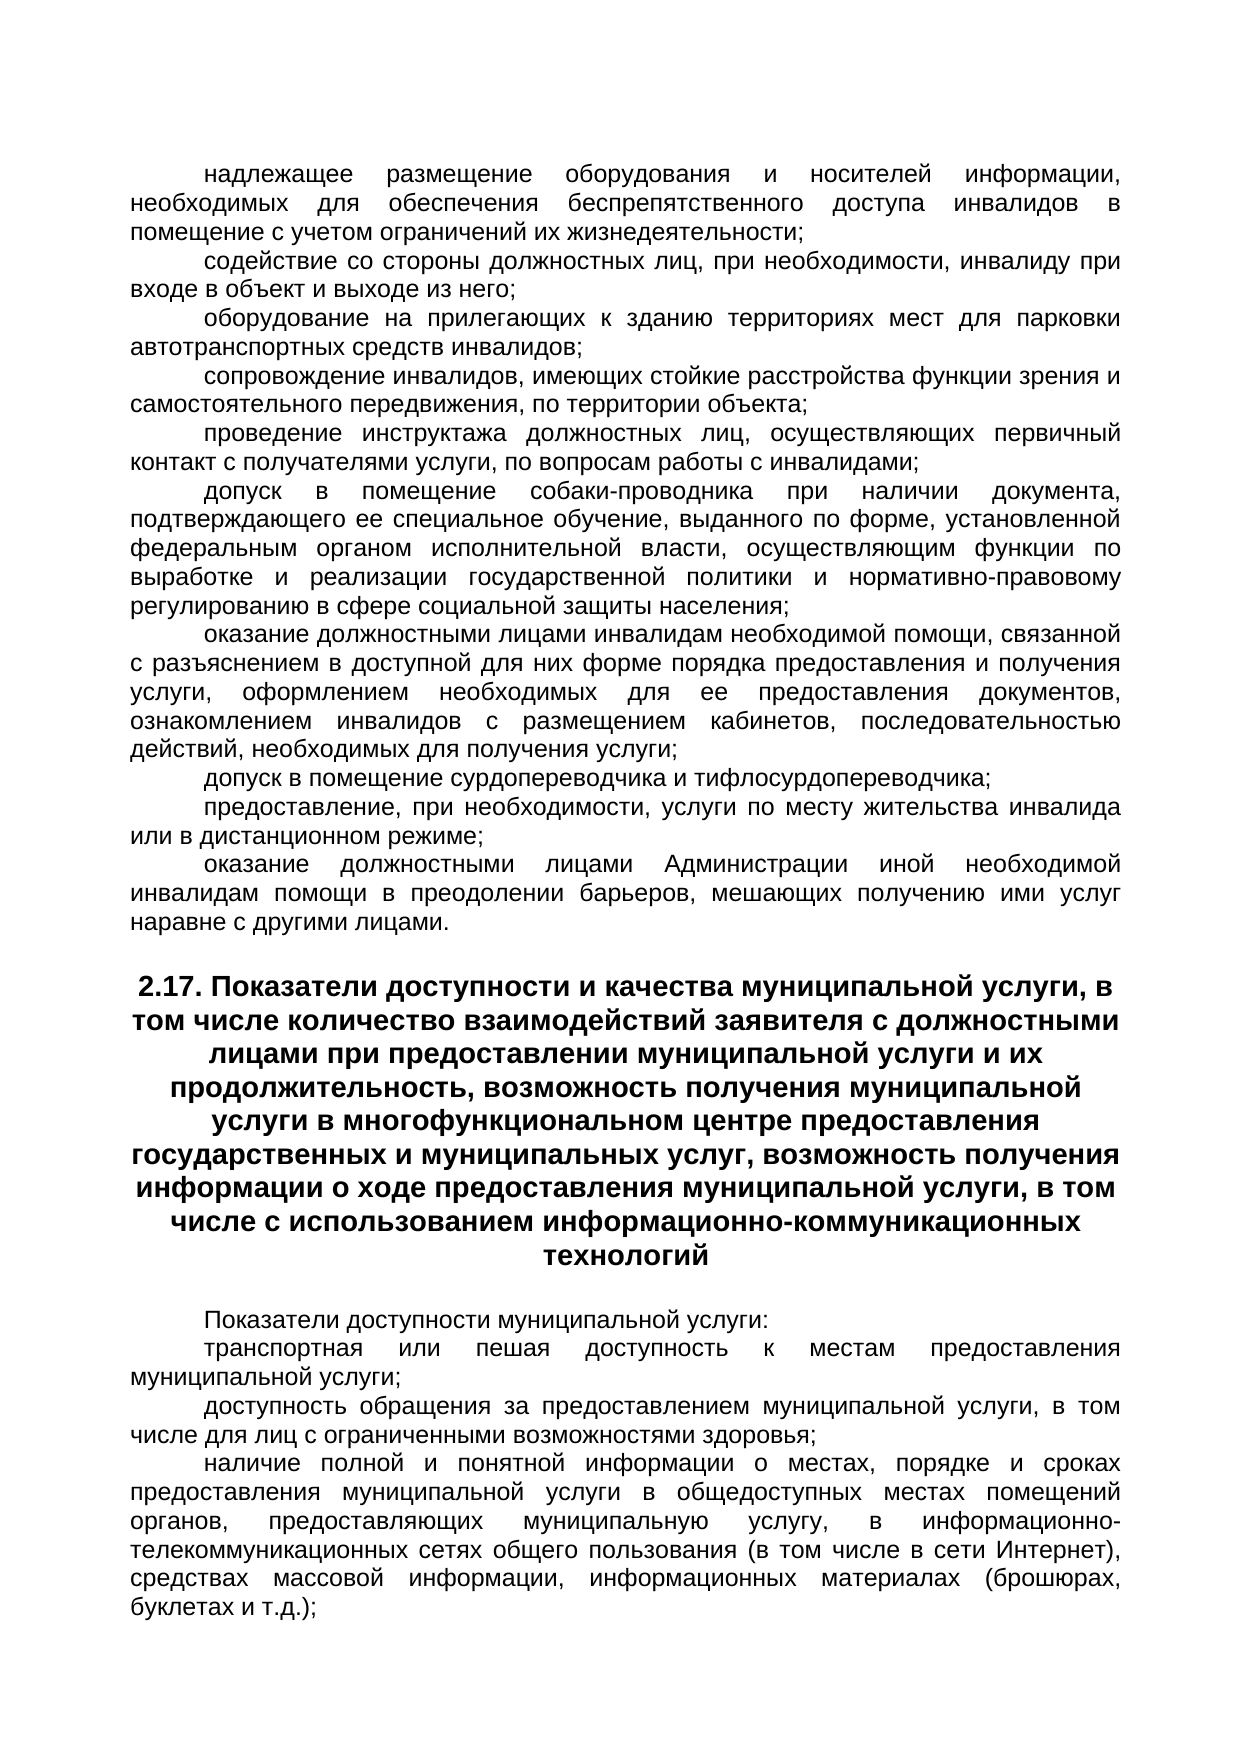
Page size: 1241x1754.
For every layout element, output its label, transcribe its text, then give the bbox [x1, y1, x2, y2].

text допуск в помещение собаки-проводника при наличии документа, подтверждающего ее специальное обучение, выданного по форме, установленной федеральным органом исполнительной власти, осуществляющим функции по выработке и реализации государственной политики и нормативно-правовому регулированию в сфере социальной защиты населения; [130, 476, 1122, 619]
text наличие полной и понятной информации о местах, порядке и сроках предоставления муниципальной услуги в общедоступных местах помещений органов, предоставляющих муниципальную услугу, в информационно-телекоммуникационных сетях общего пользования (в том числе в сети Интернет), средствах массовой информации, информационных материалах (брошюрах, буклетах и т.д.); [130, 1448, 1122, 1621]
text допуск в помещение сурдопереводчика и тифлосурдопереводчика; [130, 763, 1122, 792]
text транспортная или пешая доступность к местам предоставления муниципальной услуги; [130, 1333, 1122, 1391]
text содействие со стороны должностных лиц, при необходимости, инвалиду при входе в объект и выходе из него; [130, 246, 1122, 303]
text надлежащее размещение оборудования и носителей информации, необходимых для обеспечения беспрепятственного доступа инвалидов в помещение с учетом ограничений их жизнедеятельности; [130, 159, 1122, 246]
text проведение инструктажа должностных лиц, осуществляющих первичный контакт с получателями услуги, по вопросам работы с инвалидами; [130, 418, 1122, 476]
text сопровождение инвалидов, имеющих стойкие расстройства функции зрения и самостоятельного передвижения, по территории объекта; [130, 361, 1122, 418]
text предоставление, при необходимости, услуги по месту жительства инвалида или в дистанционном режиме; [130, 792, 1122, 849]
text оказание должностными лицами Администрации иной необходимой инвалидам помощи в преодолении барьеров, мешающих получению ими услуг наравне с другими лицами. [130, 849, 1122, 936]
text оборудование на прилегающих к зданию территориях мест для парковки автотранспортных средств инвалидов; [130, 303, 1122, 361]
text оказание должностными лицами инвалидам необходимой помощи, связанной с разъяснением в доступной для них форме порядка предоставления и получения услуги, оформлением необходимых для ее предоставления документов, ознакомлением инвалидов с размещением кабинетов, последовательностью действий, необходимых для получения услуги; [130, 619, 1122, 763]
text Показатели доступности муниципальной услуги: [130, 1305, 1122, 1333]
text 2.17. Показатели доступности и качества муниципальной услуги, в том числе количество взаимодействий заявителя с должностными лицами при предоставлении муниципальной услуги и их продолжительность, возможность получения муниципальной услуги в многофункциональном центре предоставления государственных и муниципальных услуг, возможность получения информации о ходе предоставления муниципальной услуги, в том числе с использованием информационно-коммуникационных технологий [130, 969, 1122, 1271]
text доступность обращения за предоставлением муниципальной услуги, в том числе для лиц с ограниченными возможностями здоровья; [130, 1391, 1122, 1448]
